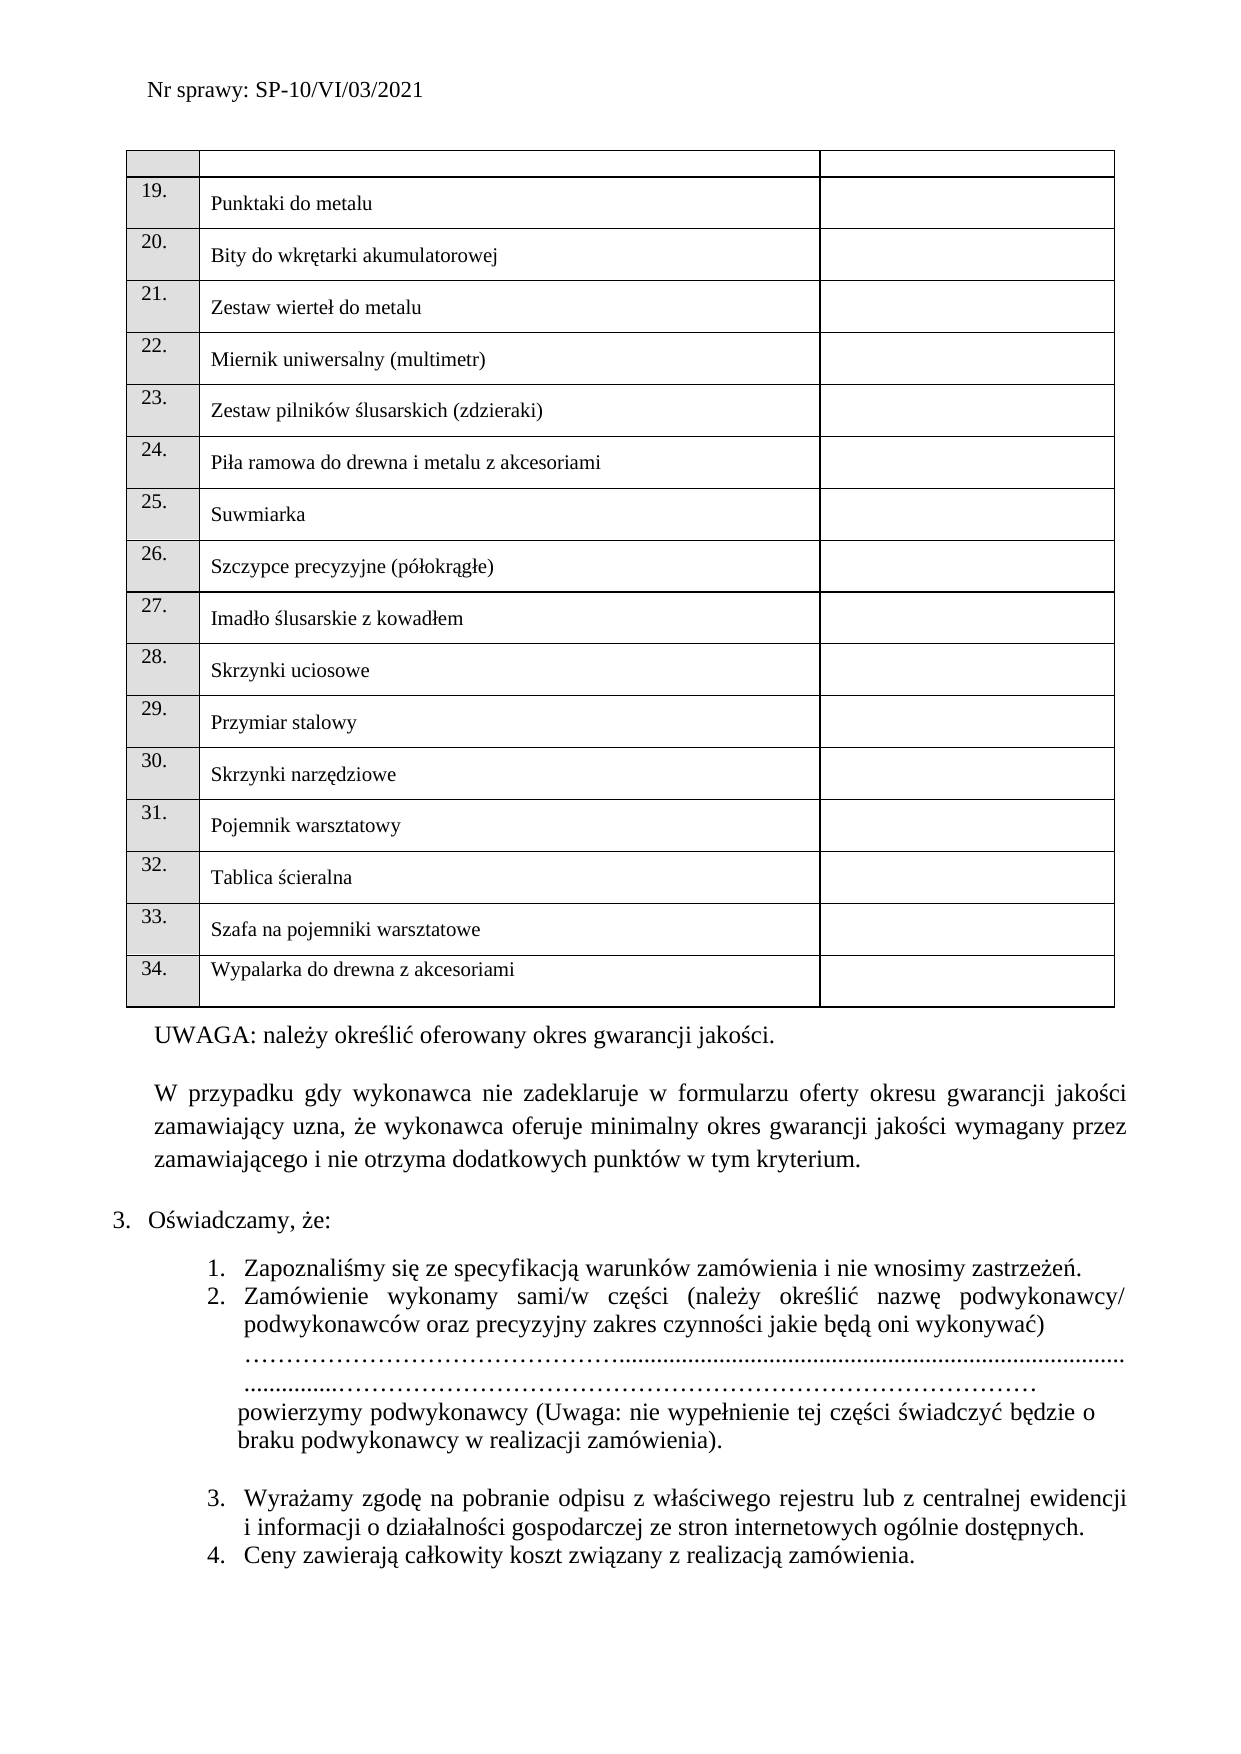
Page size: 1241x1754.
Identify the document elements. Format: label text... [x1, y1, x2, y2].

table_cell [127, 151, 199, 176]
list Wyrażamy zgodę na pobranie odpisu z właściwego rejestru lub z centralnej ewidencji i informacji o działalności gospodarczej ze stron internetowych ogólnie dostępnych. [207, 1484, 1128, 1541]
table_cell Punktaki do metalu [200, 178, 819, 228]
list W przypadku gdy wykonawca nie zadeklaruje w formularzu oferty okresu gwarancji jakości zamawiający uzna, że wykonawca oferuje minimalny okres gwarancji jakości wymagany przez zamawiającego i nie otrzyma dodatkowych punktów w tym kryterium. [154, 1078, 1128, 1173]
table_cell [821, 151, 1114, 176]
list Ceny zawierają całkowity koszt związany z realizacją zamówienia. [207, 1541, 1128, 1569]
table_cell Przymiar stalowy [200, 696, 819, 747]
table_cell Tablica ścieralna [200, 852, 819, 903]
table_cell [821, 437, 1114, 488]
table_cell [127, 696, 199, 747]
table_cell [821, 489, 1114, 539]
table_cell [821, 644, 1114, 695]
table_cell [821, 385, 1114, 436]
table_cell [821, 696, 1114, 747]
list Oświadczamy, że: [112, 1205, 1128, 1234]
table_cell [127, 489, 199, 539]
table_cell [821, 541, 1114, 591]
table_cell Miernik uniwersalny (multimetr) [200, 333, 819, 384]
table_cell [127, 904, 199, 954]
table_cell [127, 437, 199, 488]
table_cell [821, 904, 1114, 954]
table_cell [127, 593, 199, 643]
table_cell Piła ramowa do drewna i metalu z akcesoriami [200, 437, 819, 488]
list Zapoznaliśmy się ze specyfikacją warunków zamówienia i nie wnosimy zastrzeżeń. [207, 1254, 1126, 1282]
table_cell Bity do wkrętarki akumulatorowej [200, 229, 819, 280]
list Zamówienie wykonamy sami/w części (należy określić nazwę podwykonawcy/ podwykonawców oraz precyzyjny zakres czynności jakie będą oni wykonywać) [207, 1282, 1126, 1338]
list UWAGA: należy określić oferowany okres gwarancji jakości. [154, 1020, 1128, 1049]
table_cell [821, 229, 1114, 280]
table_cell [821, 333, 1114, 384]
table_cell Szczypce precyzyjne (półokrągłe) [200, 541, 819, 591]
table_cell [821, 281, 1114, 332]
table_cell [127, 852, 199, 903]
table_cell [821, 956, 1114, 1006]
table_cell [127, 956, 199, 1006]
table_cell Skrzynki uciosowe [200, 644, 819, 695]
text powierzymy podwykonawcy (Uwaga: nie wypełnienie tej części świadczyć będzie o braku podwykonawcy w realizacji zamówienia). [237, 1398, 1096, 1454]
table_cell [821, 748, 1114, 799]
table_cell [821, 852, 1114, 903]
table_cell Wypalarka do drewna z akcesoriami [200, 956, 819, 1006]
table_cell Zestaw wierteł do metalu [200, 281, 819, 332]
table_cell Pojemnik warsztatowy [200, 800, 819, 851]
table_cell [127, 178, 199, 228]
text ………………………………………................................................................................................………………………………………………………………………… [244, 1339, 1128, 1397]
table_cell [200, 151, 819, 176]
table_cell Szafa na pojemniki warsztatowe [200, 904, 819, 954]
table_cell [821, 178, 1114, 228]
table_cell Skrzynki narzędziowe [200, 748, 819, 799]
table_cell [127, 333, 199, 384]
table_cell [821, 800, 1114, 851]
table_cell [127, 800, 199, 851]
table_cell [127, 229, 199, 280]
table_cell [127, 644, 199, 695]
table_cell [127, 748, 199, 799]
table_cell [127, 385, 199, 436]
table_cell [127, 281, 199, 332]
table_cell [127, 541, 199, 591]
table_cell Zestaw pilników ślusarskich (zdzieraki) [200, 385, 819, 436]
table_cell Suwmiarka [200, 489, 819, 539]
table_cell Imadło ślusarskie z kowadłem [200, 593, 819, 643]
table_cell [821, 593, 1114, 643]
